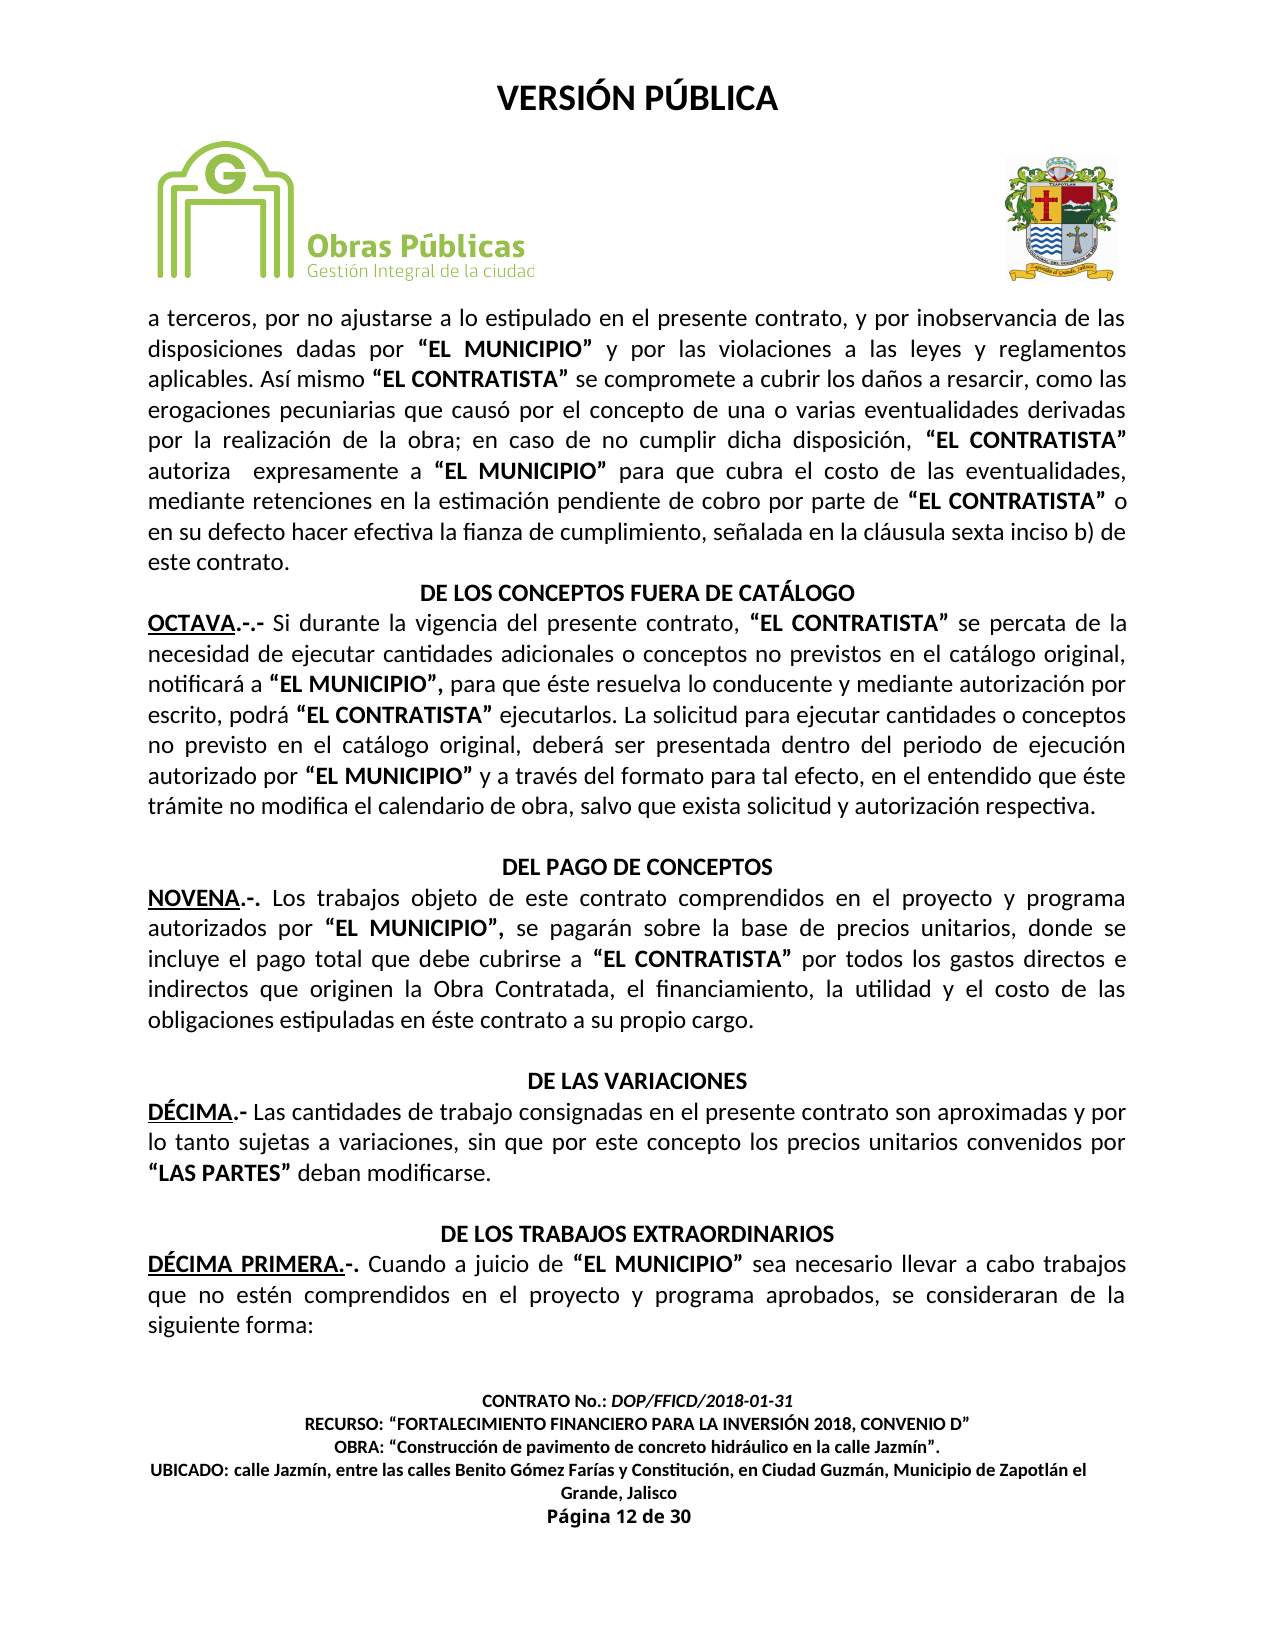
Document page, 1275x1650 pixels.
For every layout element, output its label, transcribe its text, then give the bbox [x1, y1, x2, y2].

text DÉCIMA.- Las cantidades de trabajo consignadas en el presente contrato son aproximadas y por lo tanto sujetas a variaciones, sin que por este concepto los precios unitarios convenidos por “LAS PARTES” deban modificarse. [148, 1096, 1127, 1187]
picture [1005, 157, 1118, 281]
text OCTAVA.-.- Si durante la vigencia del presente contrato, “EL CONTRATISTA” se percata de la necesidad de ejecutar cantidades adicionales o conceptos no previstos en el catálogo original, notificará a “EL MUNICIPIO”, para que éste resuelva lo conducente y mediante autorización por escrito, podrá “EL CONTRATISTA” ejecutarlos. La solicitud para ejecutar cantidades o conceptos no previsto en el catálogo original, deberá ser presentada dentro del periodo de ejecución autorizado por “EL MUNICIPIO” y a través del formato para tal efecto, en el entendido que éste trámite no modifica el calendario de obra, salvo que exista solicitud y autorización respectiva. [148, 607, 1127, 821]
text DE LOS CONCEPTOS FUERA DE CATÁLOGO [148, 577, 1127, 607]
text DE LOS TRABAJOS EXTRAORDINARIOS [148, 1218, 1127, 1248]
picture [157, 141, 535, 281]
text DEL PAGO DE CONCEPTOS [148, 852, 1127, 882]
text DÉCIMA PRIMERA.-. Cuando a juicio de “EL MUNICIPIO” sea necesario llevar a cabo trabajos que no estén comprendidos en el proyecto y programa aprobados, se consideraran de la siguiente forma: [148, 1248, 1127, 1340]
text DE LAS VARIACIONES [148, 1065, 1127, 1096]
text NOVENA.-. Los trabajos objeto de este contrato comprendidos en el proyecto y programa autorizados por “EL MUNICIPIO”, se pagarán sobre la base de precios unitarios, donde se incluye el pago total que debe cubrirse a “EL CONTRATISTA” por todos los gastos directos e indirectos que originen la Obra Contratada, el financiamiento, la utilidad y el costo de las obligaciones estipuladas en éste contrato a su propio cargo. [148, 882, 1127, 1035]
